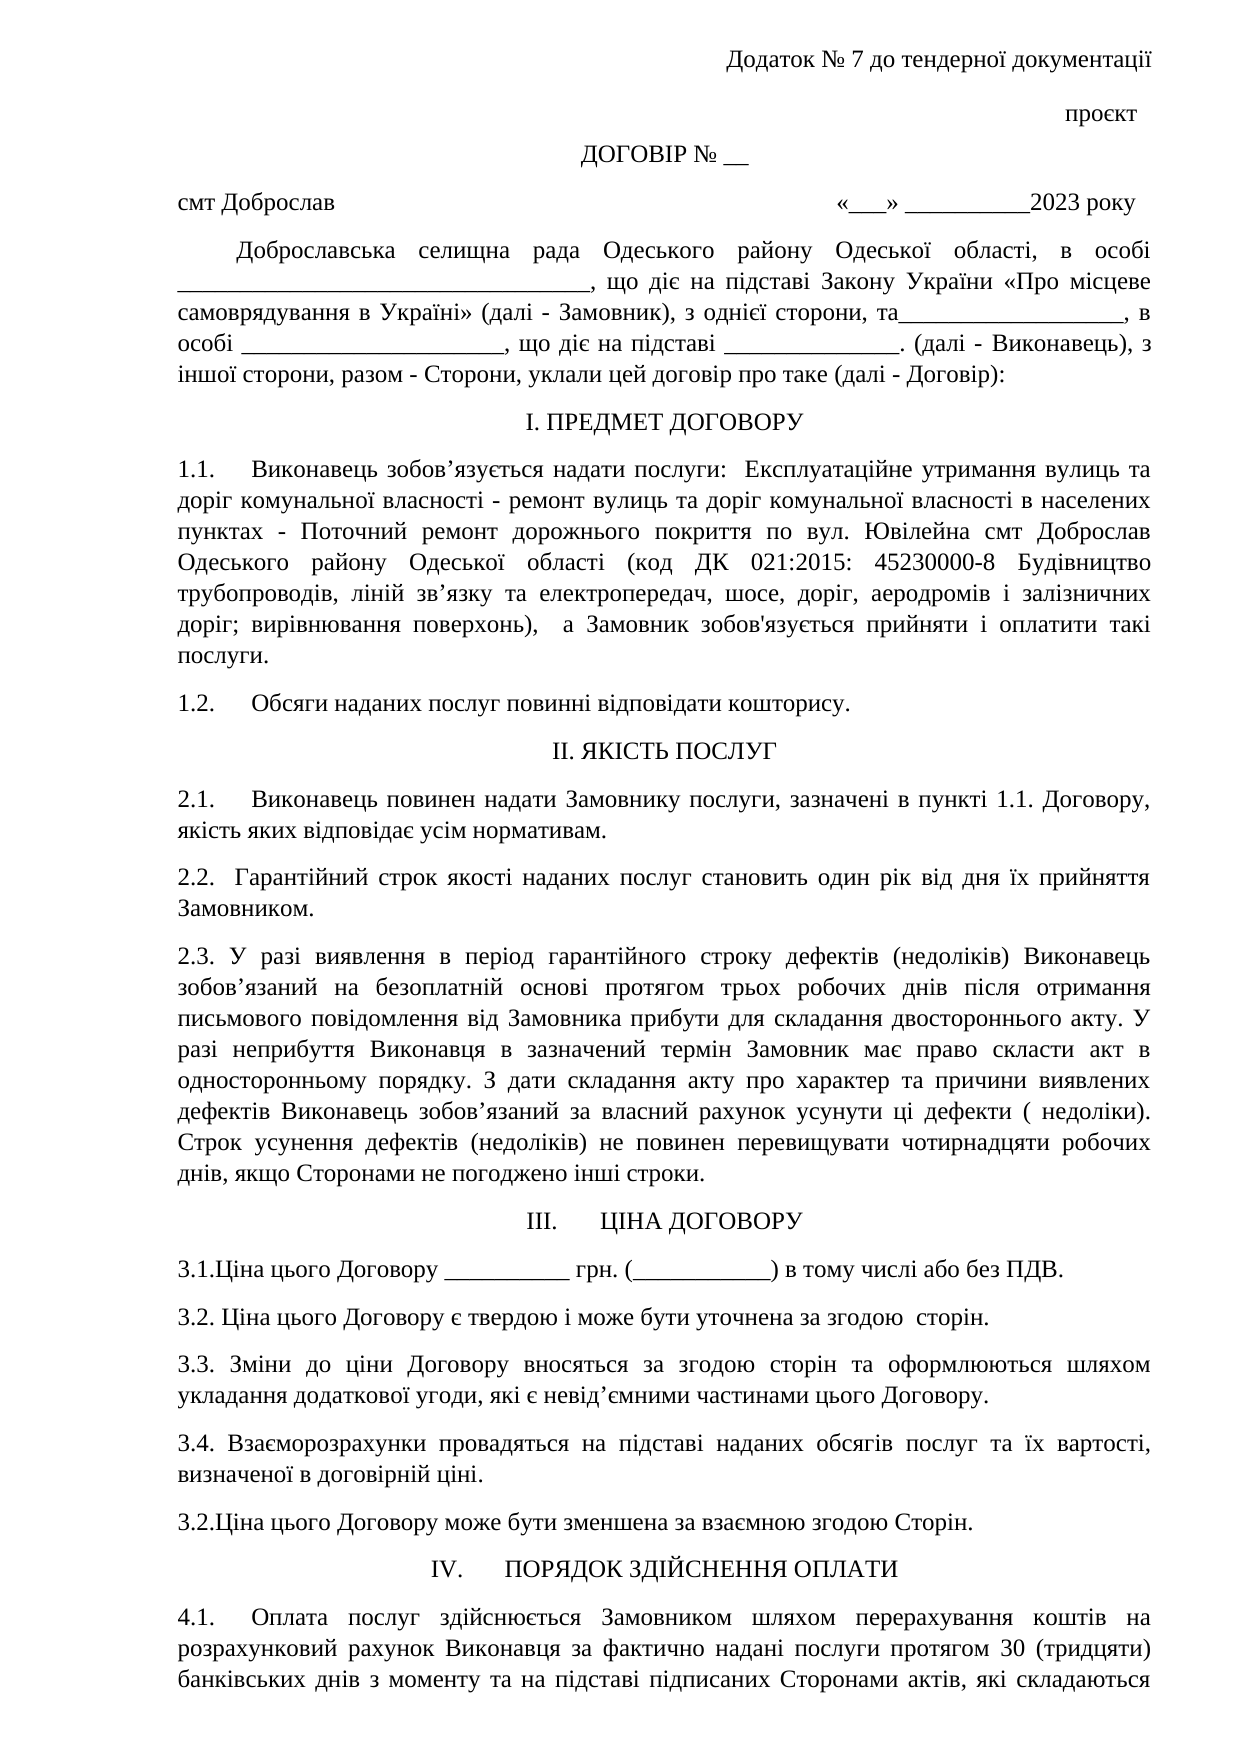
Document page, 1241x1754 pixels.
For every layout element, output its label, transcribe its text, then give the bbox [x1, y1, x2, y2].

text ДОГОВІР № __ [177, 139, 1152, 168]
text 3.1.Ціна цього Договору __________ грн. (___________) в тому числі або без ПДВ. [177, 1254, 1152, 1283]
text IV. ПОРЯДОК ЗДІЙСНЕННЯ ОПЛАТИ [177, 1554, 1152, 1583]
text 1.1. Виконавець зобов’язується надати послуги: Експлуатаційне утримання вулиць та доріг комунальної власності - ремонт вулиць та доріг комунальної власності в населених пунктах - Поточний ремонт дорожнього покриття по вул. Ювілейна смт Доброслав Одеського району Одеської області (код ДК 021:2015: 45230000-8 Будівництво трубопроводів, ліній зв’язку та електропередач, шосе, доріг, аеродромів і залізничних доріг; вирівнювання поверхонь), а Замовник зобов'язується прийняти і оплатити такі послуги. [177, 454, 1152, 669]
text 3.4. Взаєморозрахунки провадяться на підставі наданих обсягів послуг та їх вартості, визначеної в договірній ціні. [177, 1428, 1152, 1488]
text 2.3. У разі виявлення в період гарантійного строку дефектів (недоліків) Виконавець зобов’язаний на безоплатній основі протягом трьох робочих днів після отримання письмового повідомлення від Замовника прибути для складання двостороннього акту. У разі неприбуття Виконавця в зазначений термін Замовник має право скласти акт в односторонньому порядку. З дати складання акту про характер та причини виявлених дефектів Виконавець зобов’язаний за власний рахунок усунути ці дефекти ( недоліки). Строк усунення дефектів (недоліків) не повинен перевищувати чотирнадцяти робочих днів, якщо Сторонами не погоджено інші строки. [177, 941, 1152, 1187]
text ІІІ. ЦІНА ДОГОВОРУ [177, 1206, 1152, 1235]
text смт Доброслав «___» __________2023 року [177, 187, 1152, 216]
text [177, 1602, 1152, 1693]
text І. ПРЕДМЕТ ДОГОВОРУ [177, 407, 1152, 435]
text 2.1. Виконавець повинен надати Замовнику послуги, зазначені в пункті 1.1. Договору, якість яких відповідає усім нормативам. [177, 784, 1152, 843]
text Доброславська селищна рада Одеського району Одеської області, в особі _________________________________, що діє на підставі Закону України «Про місцеве самоврядування в Україні» (далі - Замовник), з однієї сторони, та__________________, в особі _____________________, що діє на підставі ______________. (далі - Виконавець), з іншої сторони, разом - Сторони, уклали цей договір про таке (далі - Договір): [177, 235, 1152, 388]
text Додаток № 7 до тендерної документації [177, 44, 1152, 73]
text 2.2. Гарантійний строк якості наданих послуг становить один рік від дня їх прийняття Замовником. [177, 862, 1152, 922]
text ІІ. ЯКІСТЬ ПОСЛУГ [177, 736, 1152, 765]
text проєкт [177, 98, 1137, 127]
text 3.2. Ціна цього Договору є твердою і може бути уточнена за згодою сторін. [177, 1302, 1152, 1330]
text 3.2.Ціна цього Договору може бути зменшена за взаємною згодою Сторін. [177, 1507, 1152, 1536]
text 3.3. Зміни до ціни Договору вносяться за згодою сторін та оформлюються шляхом укладання додаткової угоди, які є невід’ємними частинами цього Договору. [177, 1349, 1152, 1409]
text 1.2. Обсяги наданих послуг повинні відповідати кошторису. [177, 688, 1152, 717]
